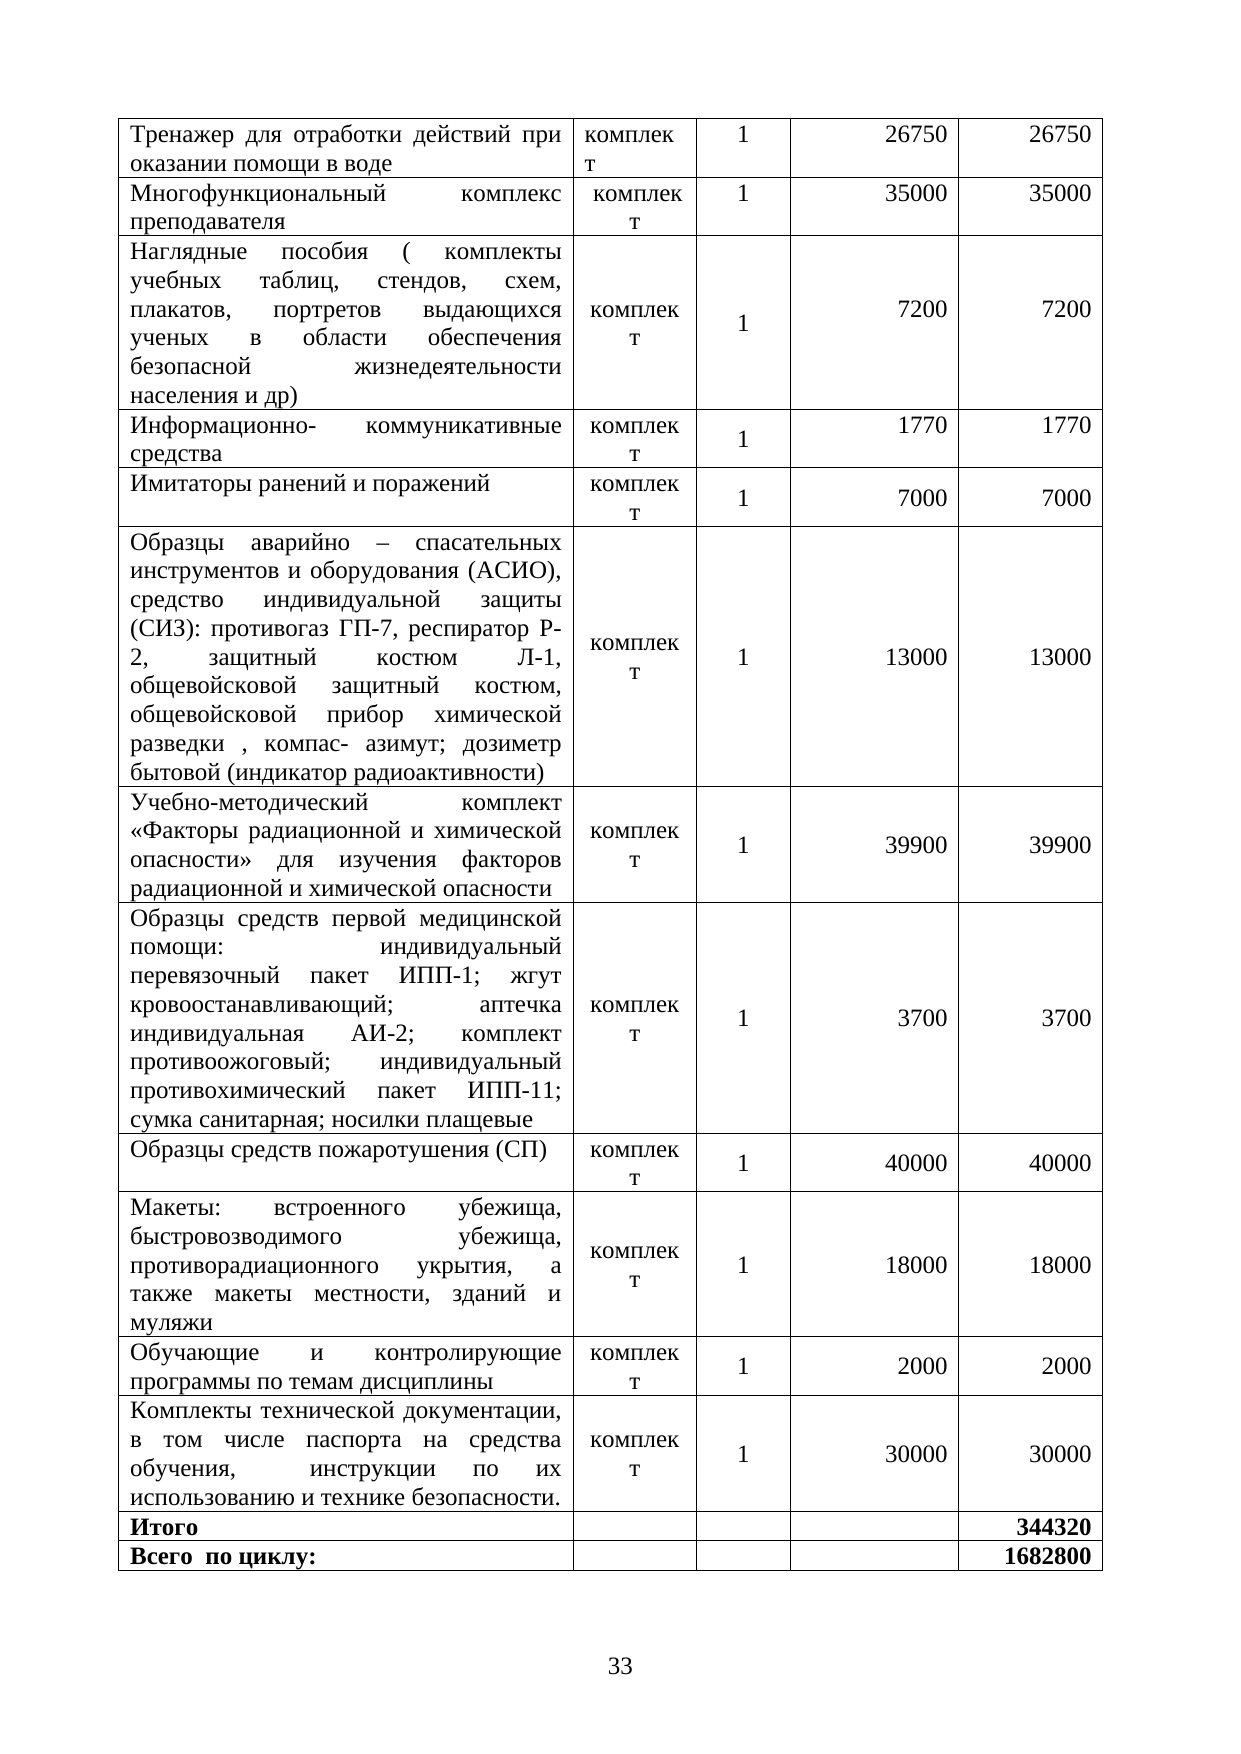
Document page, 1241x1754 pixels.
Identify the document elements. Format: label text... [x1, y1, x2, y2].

table_cell Образцы аварийно – спасательных инструментов и оборудования (АСИО), средство индивидуальной защиты (СИЗ): противогаз ГП-7, респиратор Р-2, защитный костюм Л-1, общевойсковой защитный костюм, общевойсковой прибор химической разведки , компас- азимут; дозиметр бытовой (индикатор радиоактивности) [119, 527, 573, 786]
table_cell 40000 [959, 1134, 1102, 1191]
table_cell [791, 1512, 958, 1540]
table_cell 1 [697, 1337, 790, 1394]
table_cell Макеты: встроенного убежища, быстровозводимого убежища, противорадиационного укрытия, а также макеты местности, зданий и муляжи [119, 1192, 573, 1336]
table_cell Образцы средств пожаротушения (СП) [119, 1134, 573, 1191]
table_cell [791, 1541, 958, 1570]
table_cell 13000 [959, 527, 1102, 786]
table_cell Всего по циклу: [119, 1541, 573, 1570]
table_cell [574, 1512, 696, 1540]
table_cell комплект [574, 1337, 696, 1394]
table_cell 39900 [959, 787, 1102, 902]
table_cell 3700 [791, 903, 958, 1133]
table_cell 18000 [791, 1192, 958, 1336]
table_cell 1 [697, 468, 790, 526]
table_cell комплект [574, 787, 696, 902]
table_cell [697, 1541, 790, 1570]
table_cell Имитаторы ранений и поражений [119, 468, 573, 526]
table_cell 18000 [959, 1192, 1102, 1336]
table_cell 39900 [791, 787, 958, 902]
table_cell 30000 [959, 1396, 1102, 1511]
table_cell комплект [574, 1134, 696, 1191]
table_cell 35000 [791, 178, 958, 235]
table_cell 26750 [791, 119, 958, 177]
table_cell комплект [574, 903, 696, 1133]
table_cell 2000 [791, 1337, 958, 1394]
table_cell комплект [574, 527, 696, 786]
table_cell 30000 [791, 1396, 958, 1511]
table_cell 7000 [791, 468, 958, 526]
table_cell Учебно-методический комплект «Факторы радиационной и химической опасности» для изучения факторов радиационной и химической опасности [119, 787, 573, 902]
table_cell 1 [697, 787, 790, 902]
table_cell Тренажер для отработки действий при оказании помощи в воде [119, 119, 573, 177]
table_cell Наглядные пособия ( комплекты учебных таблиц, стендов, схем, плакатов, портретов выдающихся ученых в области обеспечения безопасной жизнедеятельности населения и др) [119, 236, 573, 409]
table_cell комплект [574, 119, 696, 177]
table_cell 3700 [959, 903, 1102, 1133]
table_cell [697, 1512, 790, 1540]
table_cell Комплекты технической документации, в том числе паспорта на средства обучения, инструкции по их использованию и технике безопасности. [119, 1396, 573, 1511]
table_cell Образцы средств первой медицинской помощи: индивидуальный перевязочный пакет ИПП-1; жгут кровоостанавливающий; аптечка индивидуальная АИ-2; комплект противоожоговый; индивидуальный противохимический пакет ИПП-11; сумка санитарная; носилки плащевые [119, 903, 573, 1133]
table_cell комплект [574, 468, 696, 526]
table_cell Информационно- коммуникативные средства [119, 410, 573, 467]
table_cell 1 [697, 1134, 790, 1191]
table_cell 1 [697, 119, 790, 177]
table_cell 1682800 [959, 1541, 1102, 1570]
table_cell 1 [697, 236, 790, 409]
table_cell 1 [697, 527, 790, 786]
table_cell Итого [119, 1512, 573, 1540]
table_cell 1 [697, 410, 790, 467]
table_cell Обучающие и контролирующие программы по темам дисциплины [119, 1337, 573, 1394]
table_cell комплект [574, 1396, 696, 1511]
table_cell комплект [574, 410, 696, 467]
table_cell Многофункциональный комплекс преподавателя [119, 178, 573, 235]
table_cell 1 [697, 903, 790, 1133]
table_cell 13000 [791, 527, 958, 786]
table_cell 7200 [791, 236, 958, 409]
table_cell 26750 [959, 119, 1102, 177]
table_cell [574, 1541, 696, 1570]
table_cell комплект [574, 236, 696, 409]
table_cell 7000 [959, 468, 1102, 526]
table_cell 7200 [959, 236, 1102, 409]
table_cell 344320 [959, 1512, 1102, 1540]
table_cell 1 [697, 178, 790, 235]
table_cell комплект [574, 1192, 696, 1336]
table_cell 2000 [959, 1337, 1102, 1394]
table_cell комплект [574, 178, 696, 235]
table_cell 1 [697, 1396, 790, 1511]
table_cell 1770 [959, 410, 1102, 467]
table_cell 35000 [959, 178, 1102, 235]
table_cell 40000 [791, 1134, 958, 1191]
table_cell 1770 [791, 410, 958, 467]
table_cell 1 [697, 1192, 790, 1336]
